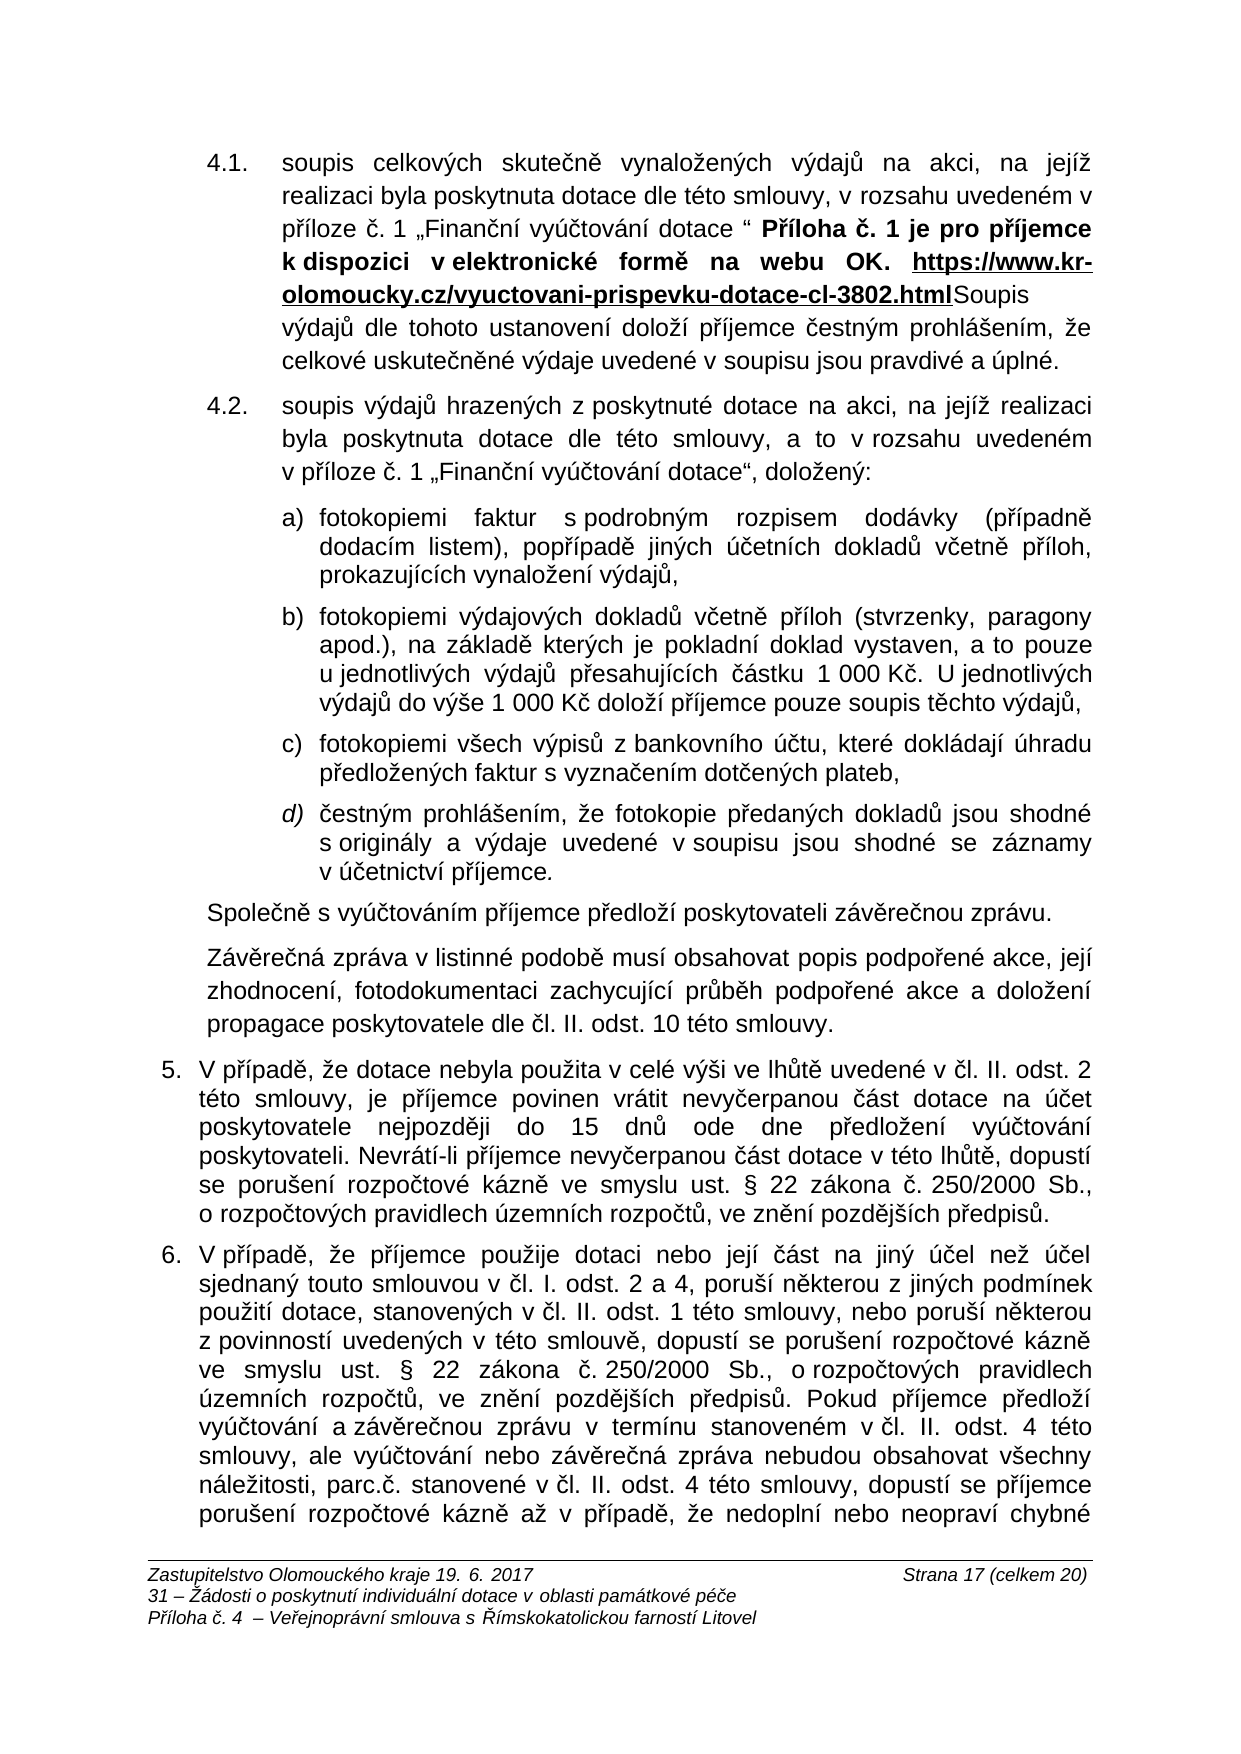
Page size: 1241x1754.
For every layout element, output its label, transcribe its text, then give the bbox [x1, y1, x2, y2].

text 4.2. soupis výdajů hrazených z poskytnuté dotace na akci, na jejíž realizaci byla poskytnuta dotace dle této smlouvy, a to v rozsahu uvedeném v příloze č. 1 „Finanční vyúčtování dotace“, doložený: [207, 391, 1093, 486]
text Společně s vyúčtováním příjemce předloží poskytovateli závěrečnou zprávu. [207, 898, 1093, 927]
list fotokopiemi faktur s podrobným rozpisem dodávky (případně dodacím listem), popřípadě jiných účetních dokladů včetně příloh, prokazujících vynaložení výdajů, [282, 503, 1093, 589]
text Závěrečná zpráva v listinné podobě musí obsahovat popis podpořené akce, její zhodnocení, fotodokumentaci zachycující průběh podpořené akce a doložení propagace poskytovatele dle čl. II. odst. 10 této smlouvy. [207, 943, 1093, 1038]
text 4.1. soupis celkových skutečně vynaložených výdajů na akci, na jejíž realizaci byla poskytnuta dotace dle této smlouvy, v rozsahu uvedeném v příloze č. 1 „Finanční vyúčtování dotace “ Příloha č. 1 je pro příjemce k dispozici v elektronické formě na webu OK. https://www.kr-olomoucky.cz/vyuctovani-prispevku-dotace-cl-3802.htmlSoupis výdajů dle tohoto ustanovení doloží příjemce čestným prohlášením, že celkové uskutečněné výdaje uvedené v soupisu jsou pravdivé a úplné. [207, 148, 1093, 374]
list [161, 1240, 1093, 1527]
list fotokopiemi všech výpisů z bankovního účtu, které dokládají úhradu předložených faktur s vyznačením dotčených plateb, [282, 729, 1093, 787]
list čestným prohlášením, že fotokopie předaných dokladů jsou shodné s originály a výdaje uvedené v soupisu jsou shodné se záznamy v účetnictví příjemce. [282, 799, 1093, 885]
list fotokopiemi výdajových dokladů včetně příloh (stvrzenky, paragony apod.), na základě kterých je pokladní doklad vystaven, a to pouze u jednotlivých výdajů přesahujících částku 1 000 Kč. U jednotlivých výdajů do výše 1 000 Kč doloží příjemce pouze soupis těchto výdajů, [282, 602, 1093, 717]
list V případě, že dotace nebyla použita v celé výši ve lhůtě uvedené v čl. II. odst. 2 této smlouvy, je příjemce povinen vrátit nevyčerpanou část dotace na účet poskytovatele nejpozději do 15 dnů ode dne předložení vyúčtování poskytovateli. Nevrátí-li příjemce nevyčerpanou část dotace v této lhůtě, dopustí se porušení rozpočtové kázně ve smyslu ust. § 22 zákona č. 250/2000 Sb., o rozpočtových pravidlech územních rozpočtů, ve znění pozdějších předpisů. [161, 1055, 1093, 1227]
